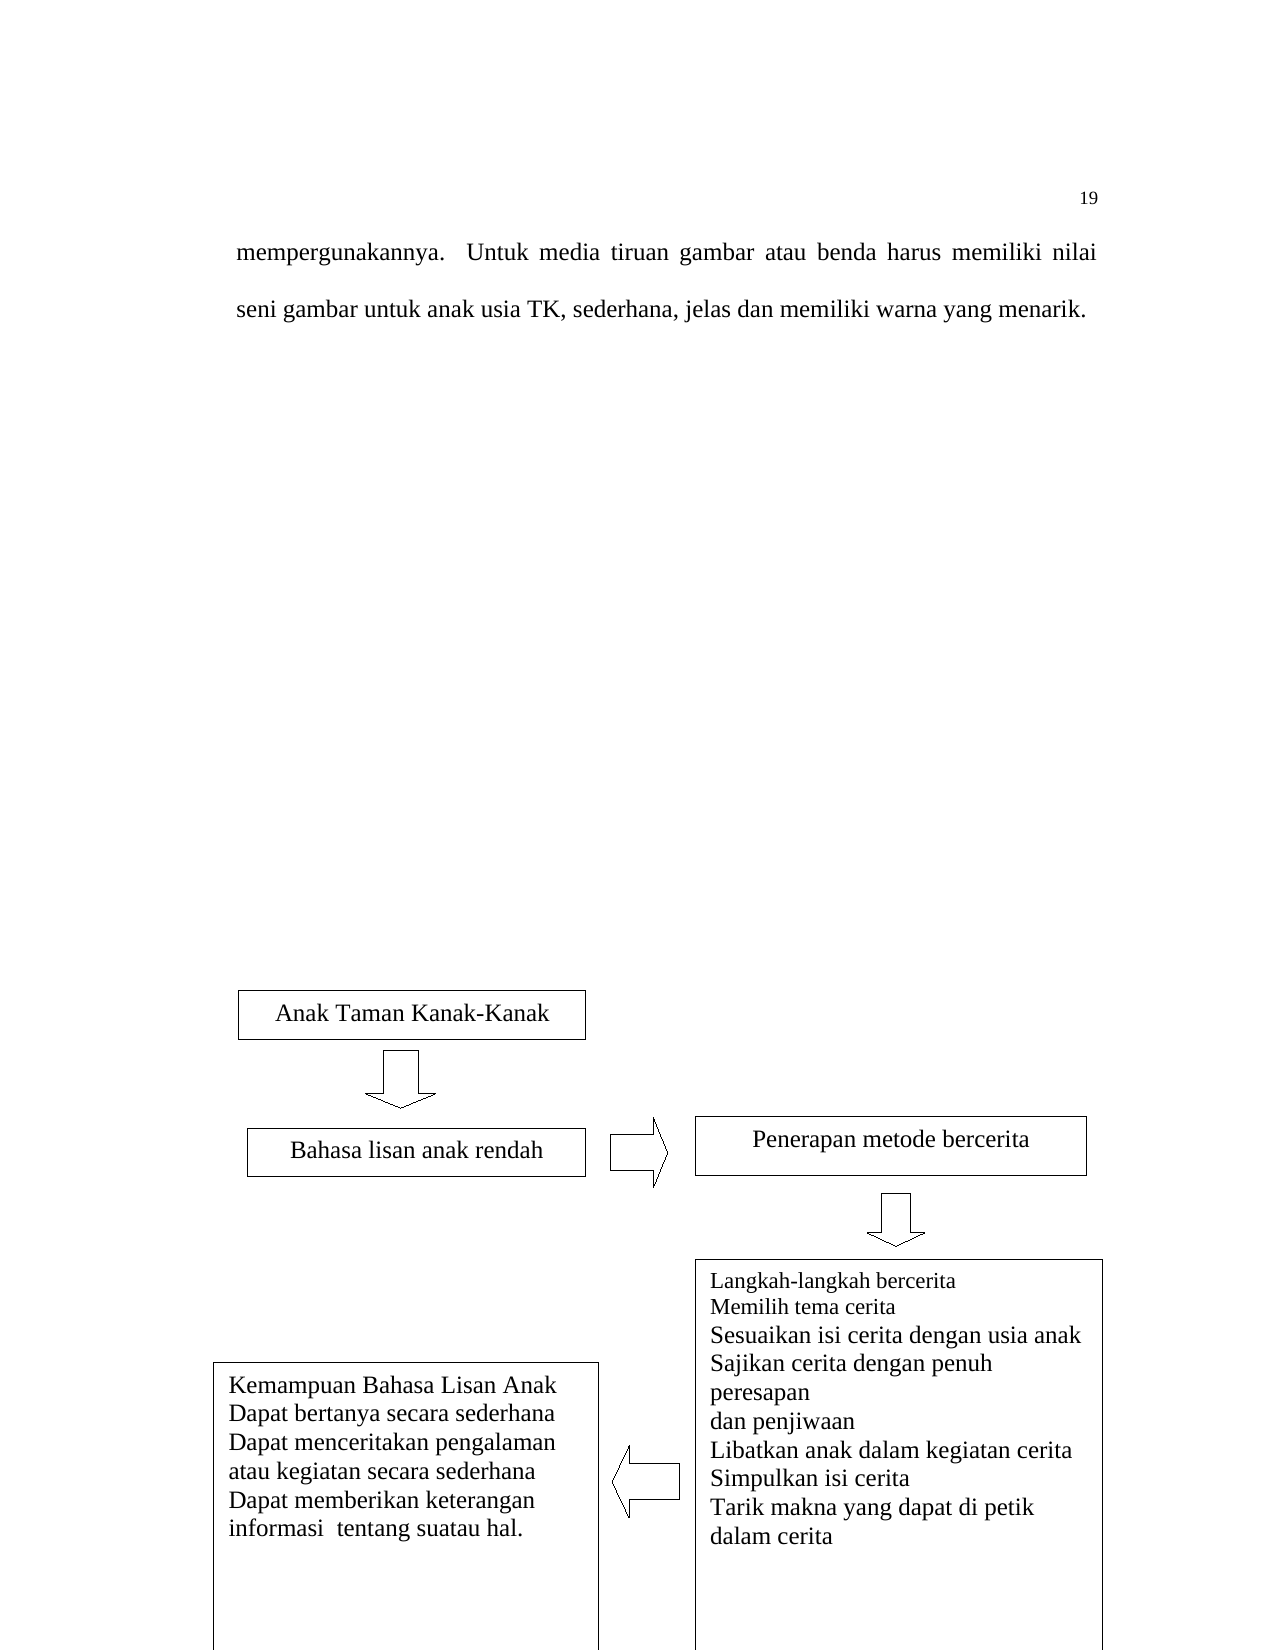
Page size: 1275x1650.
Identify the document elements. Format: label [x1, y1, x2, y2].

text [236, 237, 1098, 323]
